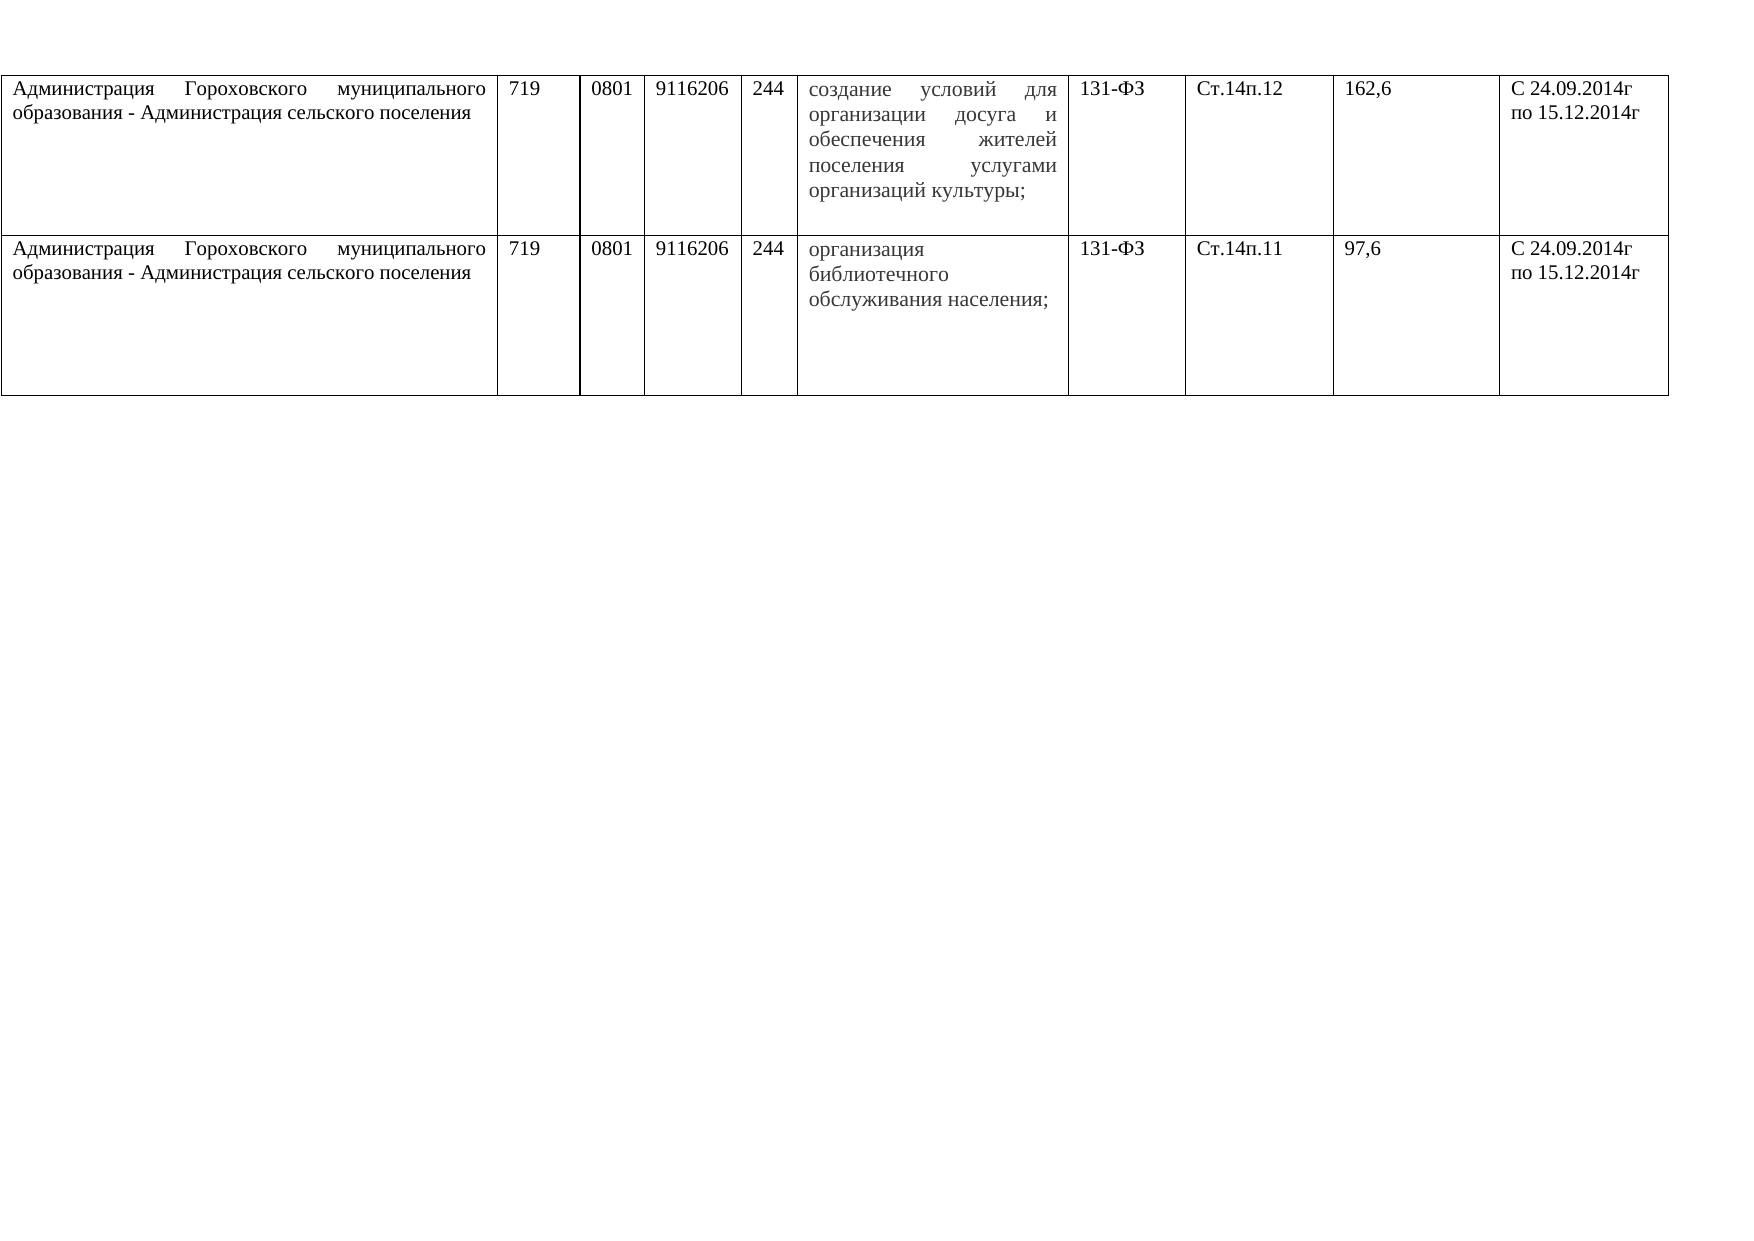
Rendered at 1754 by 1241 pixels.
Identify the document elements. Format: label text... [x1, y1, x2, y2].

table_cell 131-ФЗ [1069, 76, 1185, 235]
table_cell 0801 [581, 76, 644, 235]
table_cell 719 [498, 76, 579, 235]
table_cell организация библиотечного обслуживания населения; [798, 236, 1068, 395]
table_cell 244 [742, 236, 797, 395]
table_cell 97,6 [1334, 236, 1499, 395]
table_cell Администрация Гороховского муниципального образования - Администрация сельского поселения [2, 236, 497, 395]
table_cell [2, 76, 497, 235]
table_cell Ст.14п.12 [1186, 76, 1333, 235]
table_cell 244 [742, 76, 797, 235]
table_cell Ст.14п.11 [1186, 236, 1333, 395]
table_cell 162,6 [1334, 76, 1499, 235]
table_cell создание условий для организации досуга и обеспечения жителей поселения услугами организаций культуры; [798, 76, 1068, 235]
table_cell 719 [498, 236, 579, 395]
table_cell 131-ФЗ [1069, 236, 1185, 395]
table_cell 0801 [581, 236, 644, 395]
table_cell 9116206 [645, 236, 741, 395]
table_cell 9116206 [645, 76, 741, 235]
table_cell С 24.09.2014г по 15.12.2014г [1500, 76, 1668, 235]
table_cell С 24.09.2014г по 15.12.2014г [1500, 236, 1668, 395]
